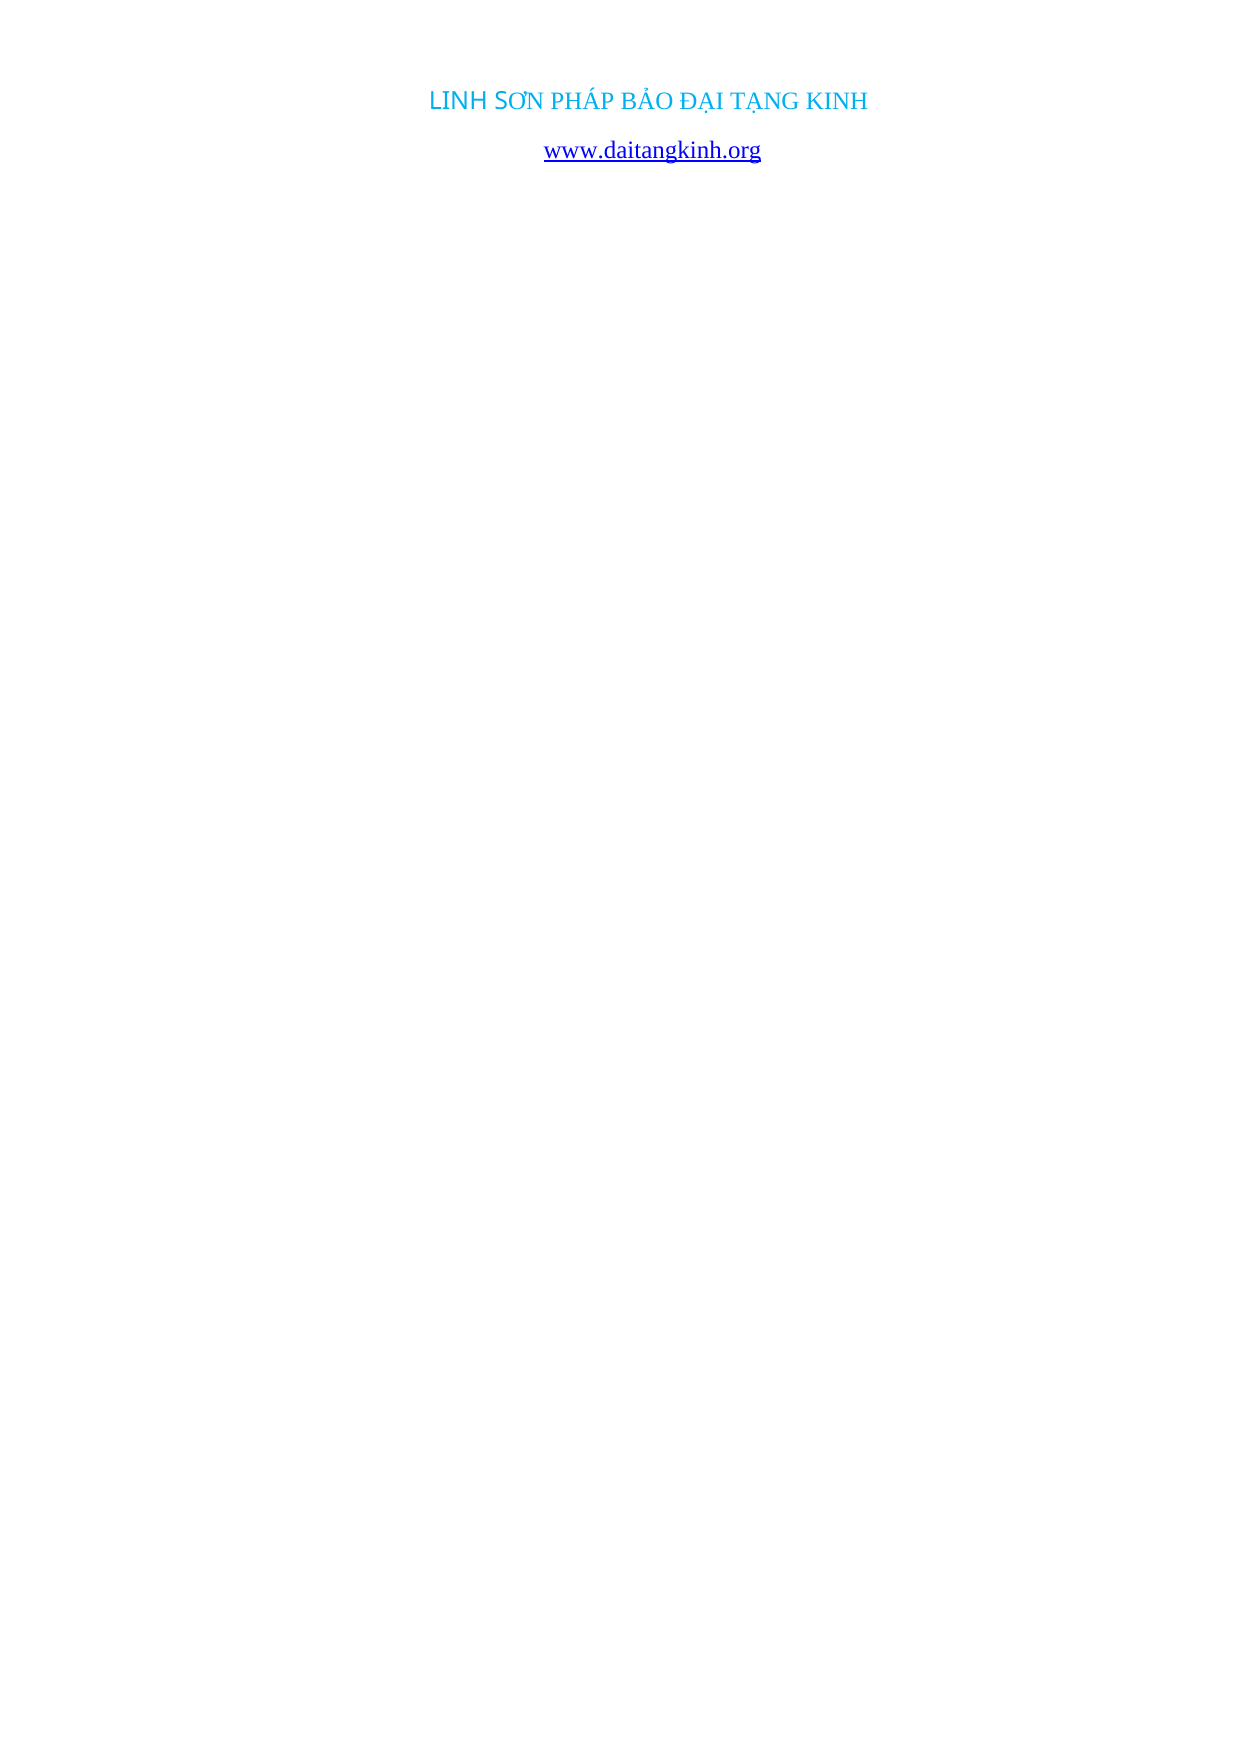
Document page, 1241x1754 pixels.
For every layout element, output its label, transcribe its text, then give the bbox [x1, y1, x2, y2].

text www.daitangkinh.org [419, 135, 885, 164]
